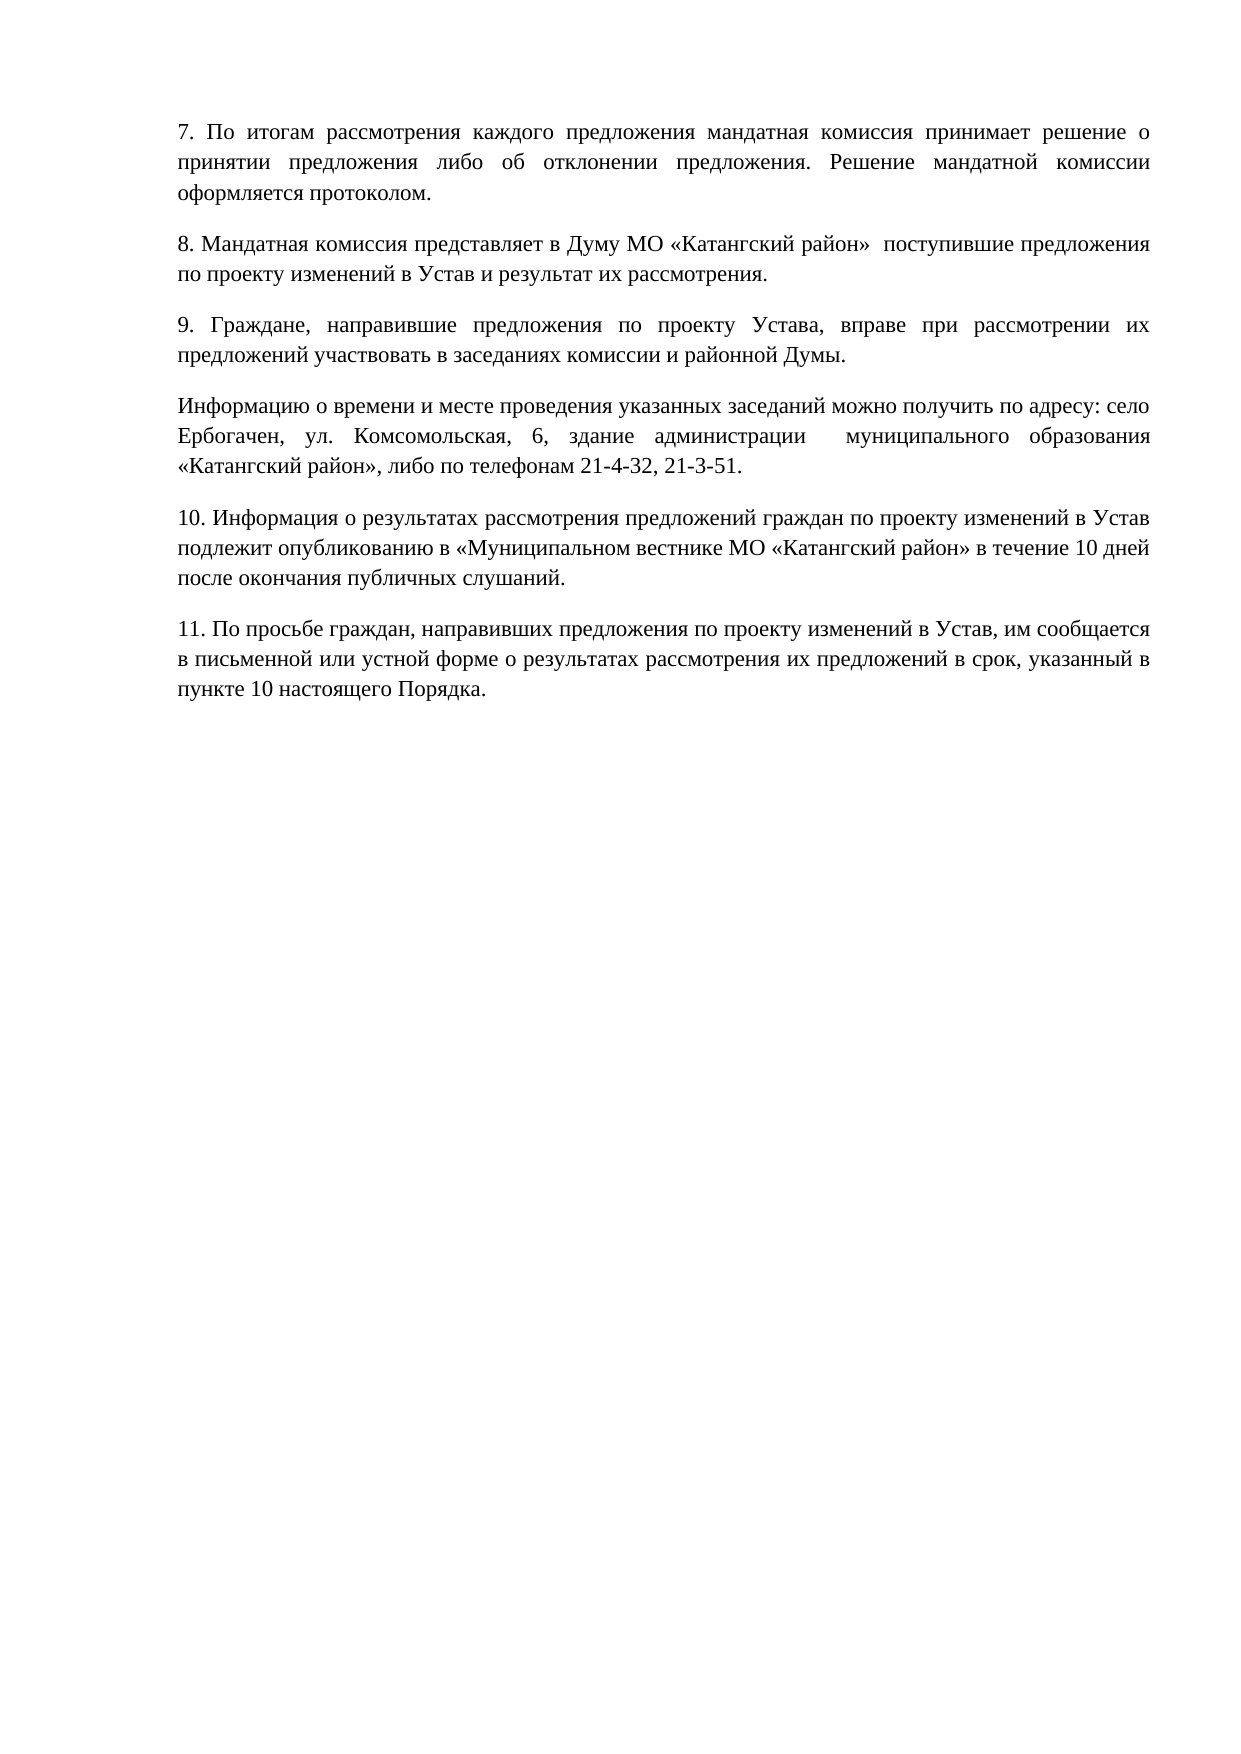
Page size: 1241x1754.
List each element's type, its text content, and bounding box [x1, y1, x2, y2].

text Информацию о времени и месте проведения указанных заседаний можно получить по адресу: село Ербогачен, ул. Комсомольская, 6, здание администрации муниципального образования «Катангский район», либо по телефонам 21-4-32, 21-3-51. [177, 392, 1152, 479]
text 8. Мандатная комиссия представляет в Думу МО «Катангский район» поступившие предложения по проекту изменений в Устав и результат их рассмотрения. [177, 229, 1152, 286]
text 11. По просьбе граждан, направивших предложения по проекту изменений в Устав, им сообщается в письменной или устной форме о результатах рассмотрения их предложений в срок, указанный в пункте 10 настоящего Порядка. [177, 615, 1152, 702]
text 10. Информация о результатах рассмотрения предложений граждан по проекту изменений в Устав подлежит опубликованию в «Муниципальном вестнике МО «Катангский район» в течение 10 дней после окончания публичных слушаний. [177, 503, 1152, 590]
text 9. Граждане, направившие предложения по проекту Устава, вправе при рассмотрении их предложений участвовать в заседаниях комиссии и районной Думы. [177, 311, 1152, 367]
text 7. По итогам рассмотрения каждого предложения мандатная комиссия принимает решение о принятии предложения либо об отклонении предложения. Решение мандатной комиссии оформляется протоколом. [177, 118, 1152, 205]
